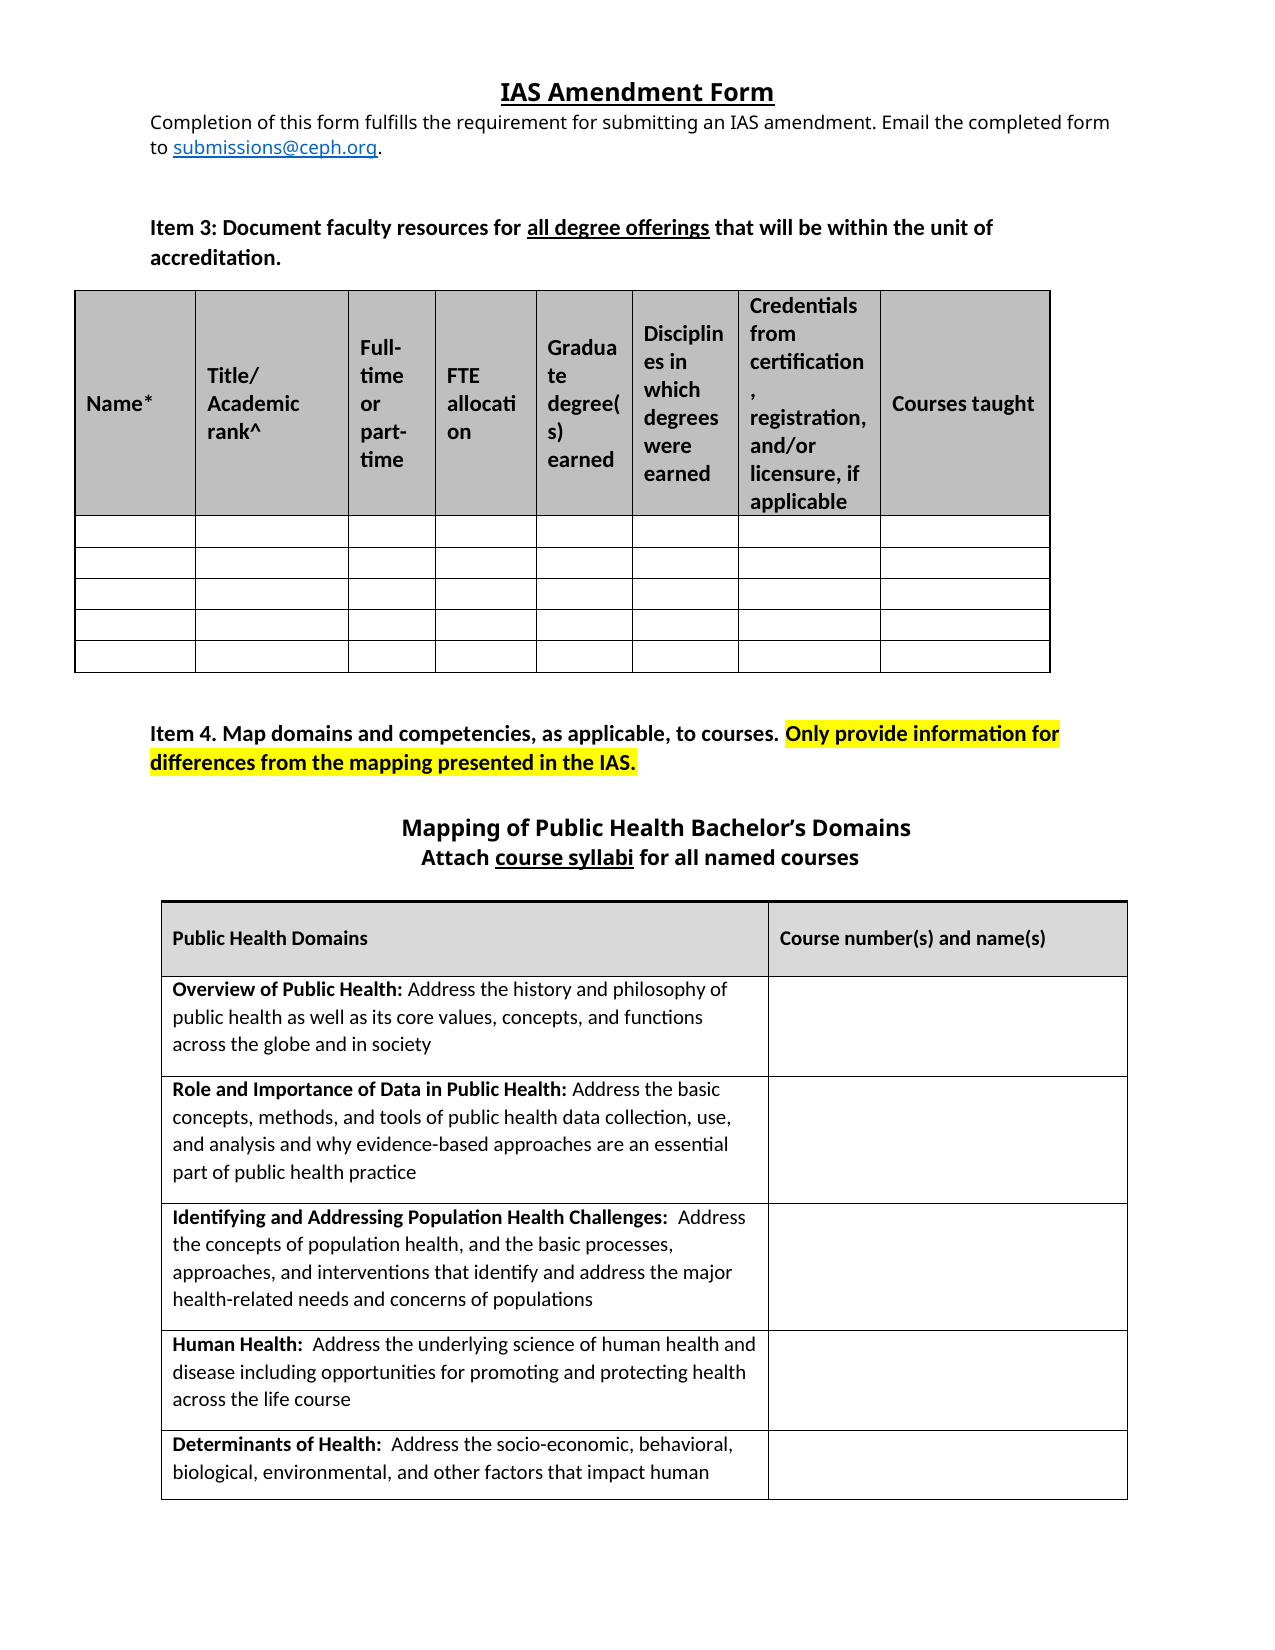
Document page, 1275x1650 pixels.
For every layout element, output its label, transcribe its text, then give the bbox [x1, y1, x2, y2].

text Item 4. Map domains and competencies, as applicable, to courses. Only provide information for differences from the mapping presented in the IAS. [150, 719, 1125, 776]
table_cell [739, 548, 880, 578]
table_cell Human Health: Address the underlying science of human health and disease including opportunities for promoting and protecting health across the life course [162, 1331, 768, 1430]
table_cell [881, 579, 1049, 609]
table_cell [349, 516, 435, 547]
table_cell [436, 641, 536, 672]
table_cell [196, 641, 348, 672]
table_cell [349, 641, 435, 672]
table_cell [633, 579, 738, 609]
table_cell [436, 579, 536, 609]
table_header Course number(s) and name(s) [769, 903, 1127, 976]
table_cell [633, 641, 738, 672]
table_cell [349, 548, 435, 578]
table_cell [633, 548, 738, 578]
table_cell [76, 548, 195, 578]
table_cell [881, 516, 1049, 547]
text Mapping of Public Health Bachelor’s Domains [187, 812, 1125, 843]
table_cell [769, 1431, 1127, 1499]
table_cell [349, 610, 435, 640]
table_cell [537, 548, 632, 578]
table_header Full-time or part-time [349, 291, 435, 515]
table_cell Role and Importance of Data in Public Health: Address the basic concepts, methods, and tools of public health data collection, use, and analysis and why evidence-based approaches are an essential part of public health practice [162, 1077, 768, 1203]
table_cell [537, 641, 632, 672]
table_header Graduate degree(s) earned [537, 291, 632, 515]
table_cell [76, 610, 195, 640]
table_cell Overview of Public Health: Address the history and philosophy of public health as well as its core values, concepts, and functions across the globe and in society [162, 977, 768, 1076]
table_cell [633, 516, 738, 547]
text Attach course syllabi for all named courses [150, 843, 1125, 872]
table_cell [196, 579, 348, 609]
table_cell [76, 641, 195, 672]
table_cell [739, 516, 880, 547]
table_cell [436, 516, 536, 547]
table_cell [739, 579, 880, 609]
table_cell [349, 579, 435, 609]
table_cell [436, 548, 536, 578]
table_cell [76, 516, 195, 547]
table_header Courses taught [881, 291, 1049, 515]
table_cell [633, 610, 738, 640]
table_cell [162, 1431, 768, 1499]
table_cell [881, 641, 1049, 672]
table_cell [196, 516, 348, 547]
table_cell [881, 548, 1049, 578]
table_cell [436, 610, 536, 640]
table_cell [739, 610, 880, 640]
table_cell [739, 641, 880, 672]
text Item 3: Document faculty resources for all degree offerings that will be within the unit of accreditation. [150, 213, 1125, 271]
table_header Name* [76, 291, 195, 515]
table_cell [196, 610, 348, 640]
table_header Title/Academic rank^ [196, 291, 348, 515]
table_cell Identifying and Addressing Population Health Challenges: Address the concepts of population health, and the basic processes, approaches, and interventions that identify and address the major health-related needs and concerns of populations [162, 1204, 768, 1330]
table_header Disciplines in which degrees were earned [633, 291, 738, 515]
table_cell [537, 579, 632, 609]
table_cell [769, 1204, 1127, 1330]
table_cell [196, 548, 348, 578]
table_header FTE allocation [436, 291, 536, 515]
table_header Public Health Domains [162, 903, 768, 976]
table_cell [881, 610, 1049, 640]
table_cell [76, 579, 195, 609]
table_cell [537, 516, 632, 547]
table_cell [769, 977, 1127, 1076]
table_header Credentials from certification, registration, and/or licensure, if applicable [739, 291, 880, 515]
table_cell [769, 1077, 1127, 1203]
table_cell [537, 610, 632, 640]
table_cell [769, 1331, 1127, 1430]
